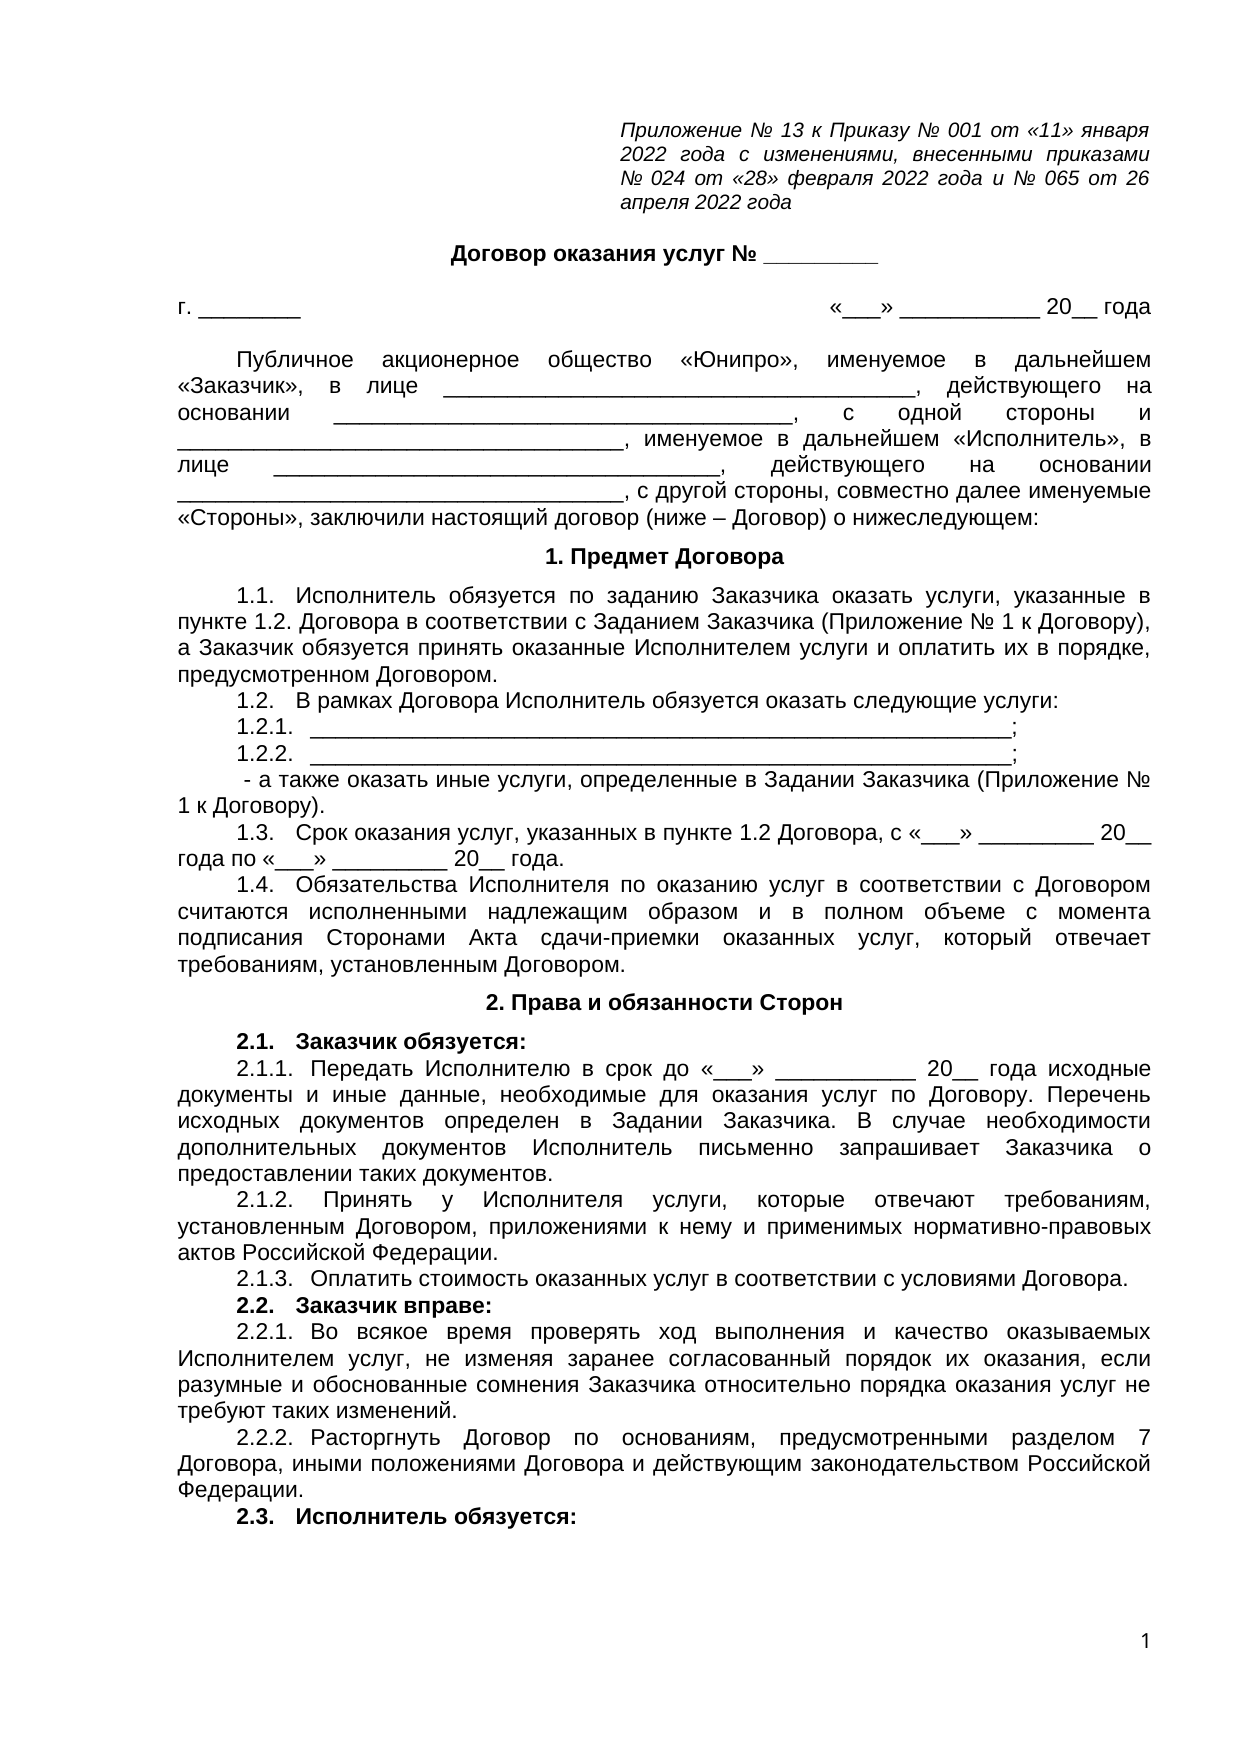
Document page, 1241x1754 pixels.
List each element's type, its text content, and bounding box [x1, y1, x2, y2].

list Срок оказания услуг, указанных в пункте 1.2 Договора, с «___» _________ 20__ года по «___» _________ 20__ года. [177, 819, 1152, 871]
text 2.1.3. Оплатить стоимость оказанных услуг в соответствии с условиями Договора. [177, 1265, 1152, 1292]
list _______________________________________________________; [177, 740, 1152, 766]
text 2.2.2. Расторгнуть Договор по основаниям, предусмотренными разделом 7 Договора, иными положениями Договора и действующим законодательством Российской Федерации. [177, 1423, 1152, 1503]
subtitle 1. Предмет Договора [177, 543, 1152, 569]
list _______________________________________________________; [177, 713, 1152, 740]
list Исполнитель обязуется по заданию Заказчика оказать услуги, указанные в пункте 1.2. Договора в соответствии с Заданием Заказчика (Приложение № 1 к Договору), а Заказчик обязуется принять оказанные Исполнителем услуги и оплатить их в порядке, предусмотренном Договором. [177, 582, 1152, 687]
text 2.2. Заказчик вправе: [177, 1292, 1152, 1318]
title Договор оказания услуг № _________ [177, 240, 1152, 267]
text 2.1. Заказчик обязуется: [177, 1028, 1152, 1054]
text г. ________ «___» ___________ 20__ года [177, 293, 1152, 319]
list В рамках Договора Исполнитель обязуется оказать следующие услуги: [177, 687, 1152, 713]
subtitle Приложение № 13 к Приказу № 001 от «11» января 2022 года c изменениями, внесенными приказами № 024 от «28» февраля 2022 года и № 065 от 26 апреля 2022 года [620, 118, 1152, 214]
list Обязательства Исполнителя по оказанию услуг в соответствии с Договором считаются исполненными надлежащим образом и в полном объеме с момента подписания Сторонами Акта сдачи-приемки оказанных услуг, который отвечает требованиям, установленным Договором. [177, 871, 1152, 977]
text 2.2.1. Во всякое время проверять ход выполнения и качество оказываемых Исполнителем услуг, не изменяя заранее согласованный порядок их оказания, если разумные и обоснованные сомнения Заказчика относительно порядка оказания услуг не требуют таких изменений. [177, 1318, 1152, 1423]
text 2.1.1. Передать Исполнителю в срок до «___» ___________ 20__ года исходные документы и иные данные, необходимые для оказания услуг по Договору. Перечень исходных документов определен в Задании Заказчика. В случае необходимости дополнительных документов Исполнитель письменно запрашивает Заказчика о предоставлении таких документов. [177, 1054, 1152, 1186]
text 2.1.2. Принять у Исполнителя услуги, которые отвечают требованиям, установленным Договором, приложениями к нему и применимых нормативно-правовых актов Российской Федерации. [177, 1186, 1152, 1265]
text - а также оказать иные услуги, определенные в Задании Заказчика (Приложение № 1 к Договору). [177, 766, 1152, 819]
text Публичное акционерное общество «Юнипро», именуемое в дальнейшем «Заказчик», в лице _____________________________________, действующего на основании ____________________________________, с одной стороны и ___________________________________, именуемое в дальнейшем «Исполнитель», в лице ___________________________________, действующего на основании ___________________________________, с другой стороны, совместно далее именуемые «Стороны», заключили настоящий договор (ниже – Договор) о нижеследующем: [177, 346, 1152, 530]
text 2.3. Исполнитель обязуется: [177, 1503, 1152, 1529]
text 2. Права и обязанности Сторон [177, 989, 1152, 1016]
